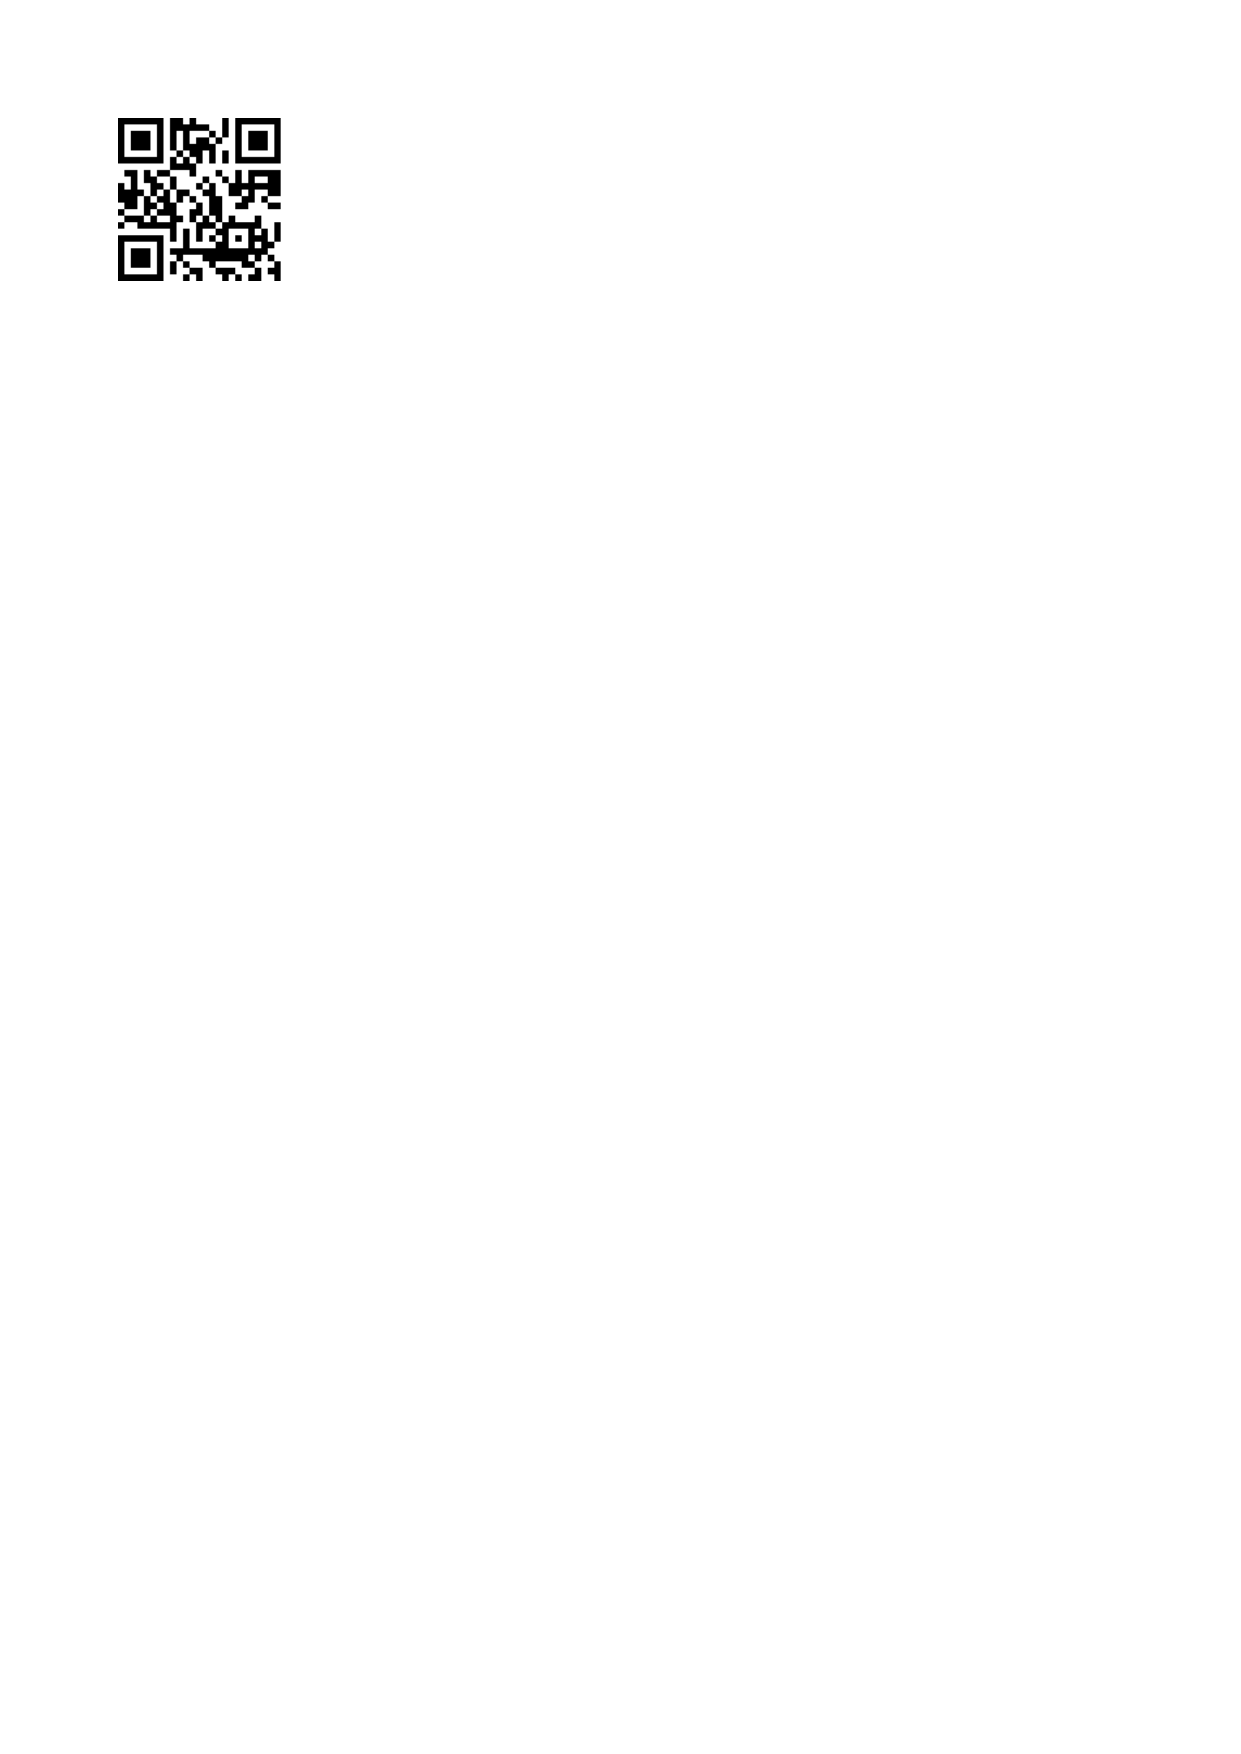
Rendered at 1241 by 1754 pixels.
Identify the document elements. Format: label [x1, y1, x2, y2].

picture [118, 118, 281, 281]
